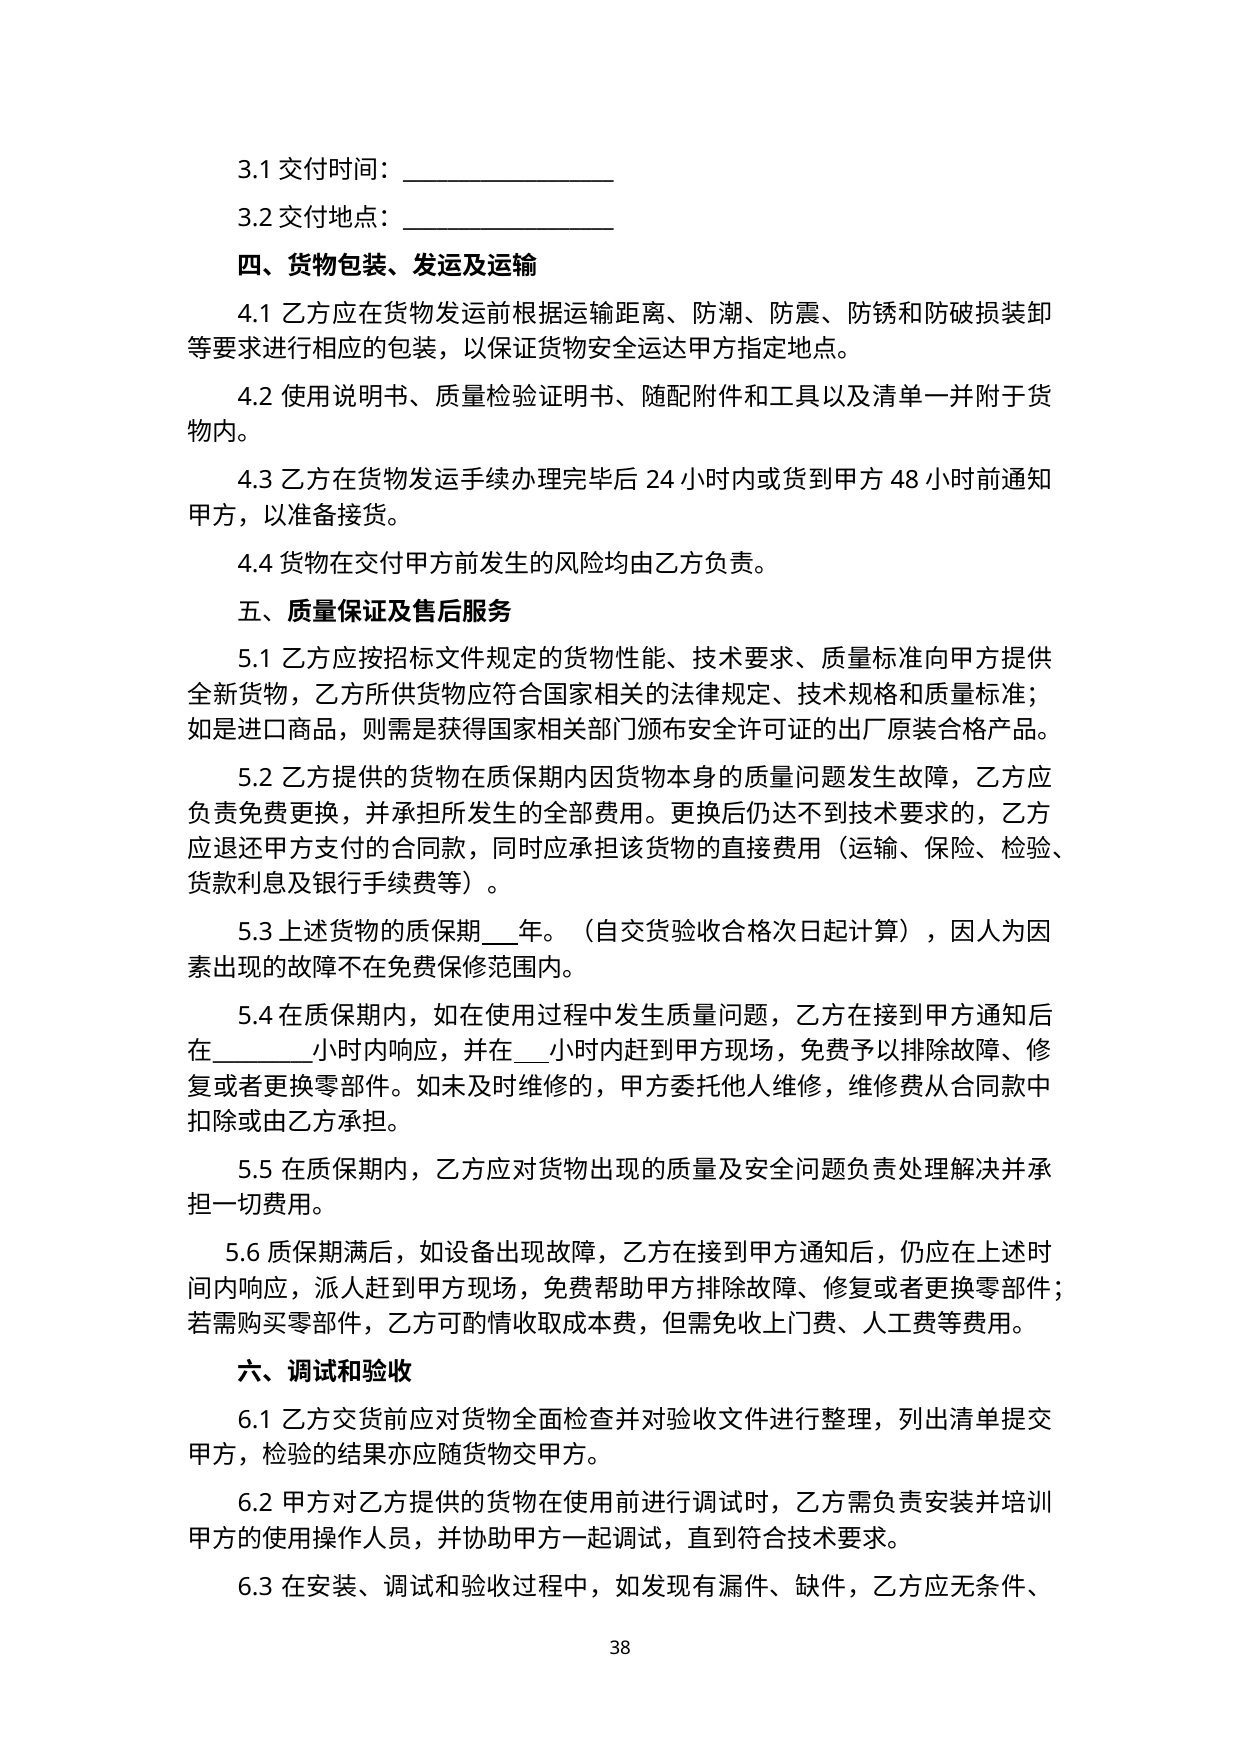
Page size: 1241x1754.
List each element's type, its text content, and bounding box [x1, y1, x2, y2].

text 5.1 乙方应按招标文件规定的货物性能、技术要求、质量标准向甲方提供全新货物，乙方所供货物应符合国家相关的法律规定、技术规格和质量标准；如是进口商品，则需是获得国家相关部门颁布安全许可证的出厂原装合格产品。 [187, 639, 1053, 746]
text 五、质量保证及售后服务 [187, 592, 1053, 627]
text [187, 1567, 1053, 1602]
text 6.2 甲方对乙方提供的货物在使用前进行调试时，乙方需负责安装并培训甲方的使用操作人员，并协助甲方一起调试，直到符合技术要求。 [187, 1483, 1053, 1554]
text 5.2 乙方提供的货物在质保期内因货物本身的质量问题发生故障，乙方应负责免费更换，并承担所发生的全部费用。更换后仍达不到技术要求的，乙方应退还甲方支付的合同款，同时应承担该货物的直接费用（运输、保险、检验、货款利息及银行手续费等）。 [187, 758, 1053, 900]
text 4.2 使用说明书、质量检验证明书、随配附件和工具以及清单一并附于货物内。 [187, 377, 1053, 448]
text 3.1交付时间：___________________ [187, 150, 1053, 185]
text 5.6 质保期满后，如设备出现故障，乙方在接到甲方通知后，仍应在上述时间内响应，派人赶到甲方现场，免费帮助甲方排除故障、修复或者更换零部件；若需购买零部件，乙方可酌情收取成本费，但需免收上门费、人工费等费用。 [187, 1233, 1053, 1339]
text 5.5 在质保期内，乙方应对货物出现的质量及安全问题负责处理解决并承担一切费用。 [187, 1150, 1053, 1221]
text 四、货物包装、发运及运输 [187, 246, 1053, 281]
text 4.3 乙方在货物发运手续办理完毕后24小时内或货到甲方48小时前通知甲方，以准备接货。 [187, 460, 1053, 531]
text 6.1 乙方交货前应对货物全面检查并对验收文件进行整理，列出清单提交甲方，检验的结果亦应随货物交甲方。 [187, 1400, 1053, 1471]
text 六、调试和验收 [187, 1352, 1053, 1387]
text 3.2交付地点：___________________ [187, 198, 1053, 233]
text 5.3上述货物的质保期 年。（自交货验收合格次日起计算），因人为因素出现的故障不在免费保修范围内。 [187, 912, 1053, 983]
text 4.4 货物在交付甲方前发生的风险均由乙方负责。 [187, 544, 1053, 579]
text 4.1 乙方应在货物发运前根据运输距离、防潮、防震、防锈和防破损装卸等要求进行相应的包装，以保证货物安全运达甲方指定地点。 [187, 294, 1053, 364]
text 5.4在质保期内，如在使用过程中发生质量问题，乙方在接到甲方通知后在_________小时内响应，并在 小时内赶到甲方现场，免费予以排除故障、修复或者更换零部件。如未及时维修的，甲方委托他人维修，维修费从合同款中扣除或由乙方承担。 [187, 996, 1053, 1137]
